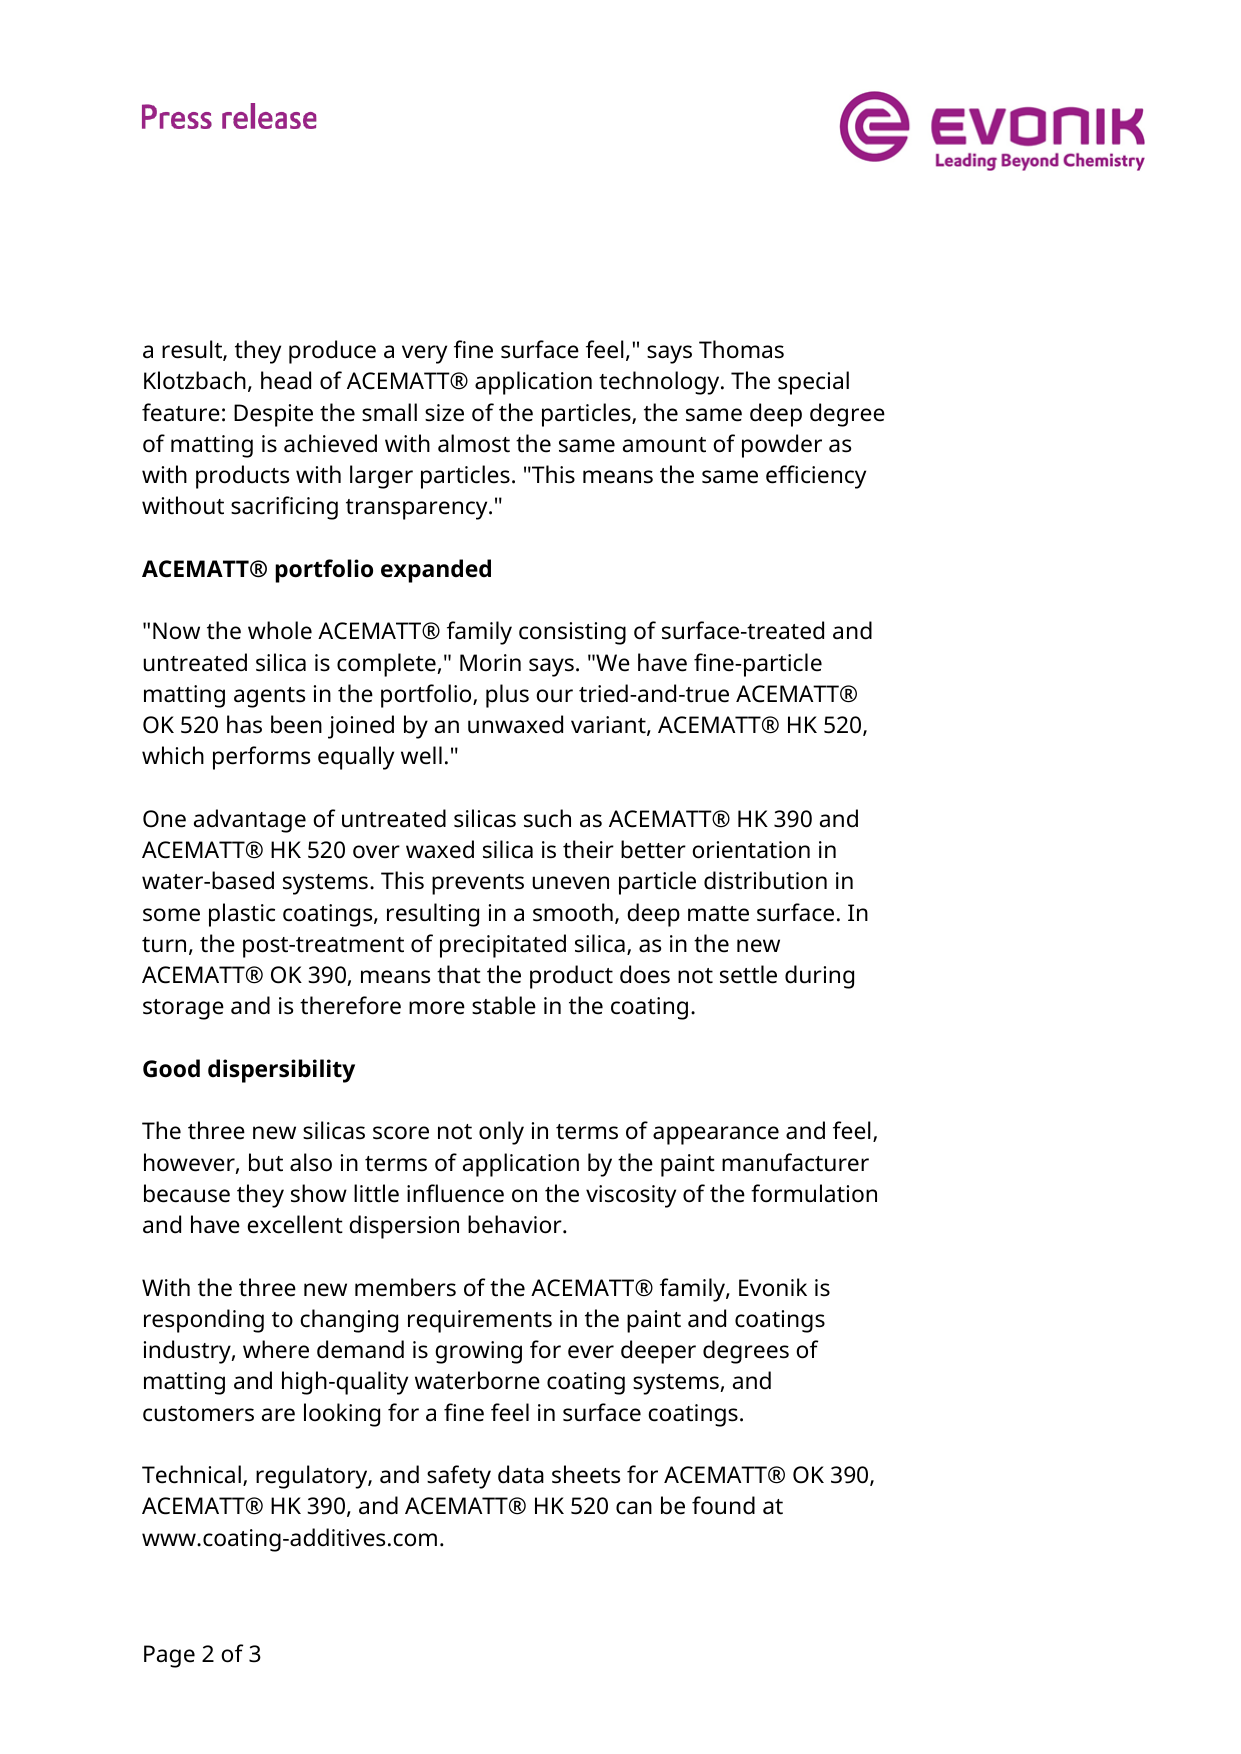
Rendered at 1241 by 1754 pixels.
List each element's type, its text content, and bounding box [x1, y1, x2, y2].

text Good dispersibility [142, 1052, 886, 1083]
picture [838, 89, 1146, 172]
text ACEMATT® portfolio expanded [142, 552, 886, 583]
text The three new silicas score not only in terms of appearance and feel, however, but also in terms of application by the paint manufacturer because they show little influence on the viscosity of the formulation and have excellent dispersion behavior. [142, 1115, 886, 1240]
picture [141, 103, 317, 129]
text "Now the whole ACEMATT® family consisting of surface-treated and untreated silica is complete," Morin says. "We have fine-particle matting agents in the portfolio, plus our tried-and-true ACEMATT® OK 520 has been joined by an unwaxed variant, ACEMATT® HK 520, which performs equally well." [142, 615, 886, 771]
text One advantage of untreated silicas such as ACEMATT® HK 390 and ACEMATT® HK 520 over waxed silica is their better orientation in water-based systems. This prevents uneven particle distribution in some plastic coatings, resulting in a smooth, deep matte surface. In turn, the post-treatment of precipitated silica, as in the new ACEMATT® OK 390, means that the product does not settle during storage and is therefore more stable in the coating. [142, 802, 886, 1021]
text With the three new members of the ACEMATT® family, Evonik is responding to changing requirements in the paint and coatings industry, where demand is growing for ever deeper degrees of matting and high-quality waterborne coating systems, and customers are looking for a fine feel in surface coatings. [142, 1271, 886, 1427]
text Technical, regulatory, and safety data sheets for ACEMATT® OK 390, ACEMATT® HK 390, and ACEMATT® HK 520 can be found at www.coating-additives.com. [142, 1458, 886, 1552]
